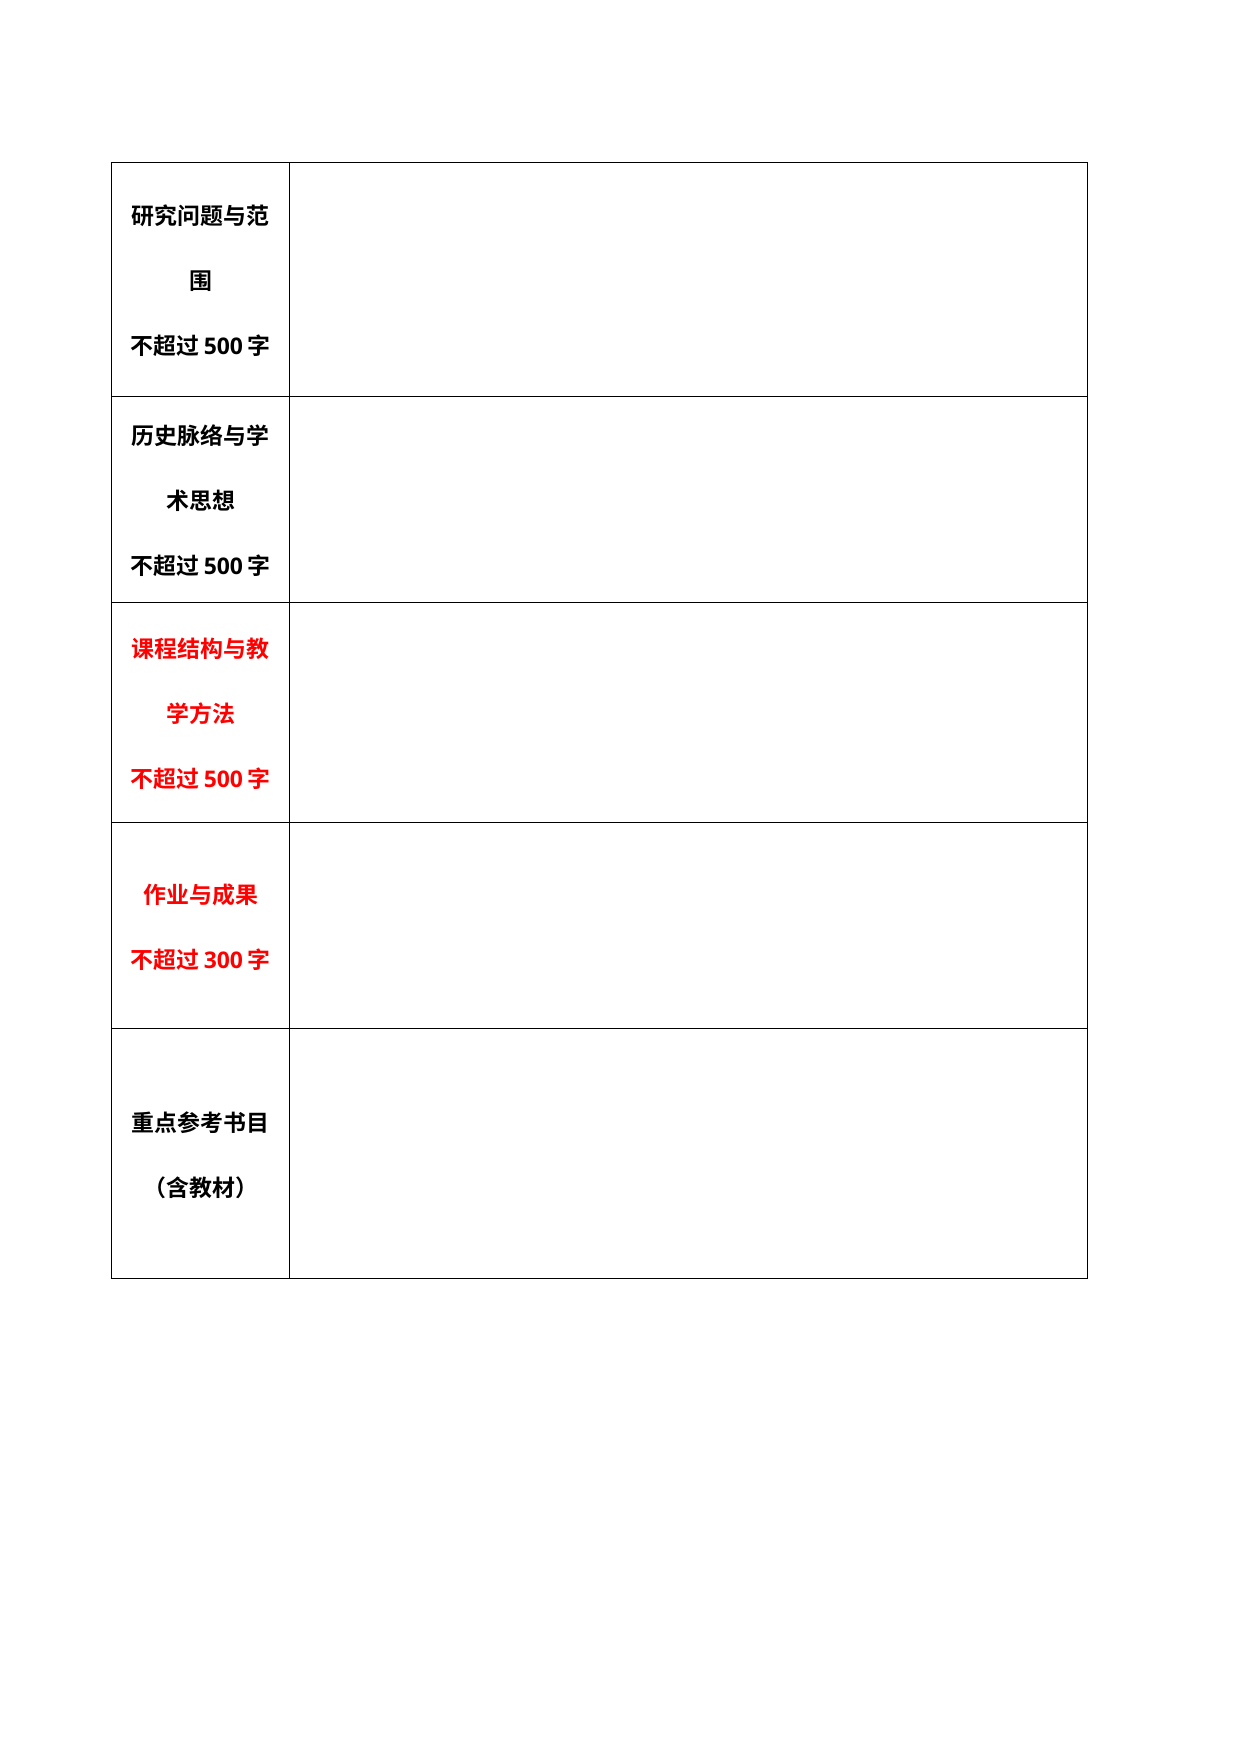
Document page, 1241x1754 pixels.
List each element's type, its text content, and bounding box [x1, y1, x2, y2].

table_cell 重点参考书目（含教材） [112, 1029, 289, 1278]
table_cell 历史脉络与学术思想 不超过500字 [112, 397, 289, 602]
table_cell [290, 163, 1087, 396]
table_cell 研究问题与范围 不超过500字 [112, 163, 289, 396]
table_cell [290, 1029, 1087, 1278]
table_cell [290, 397, 1087, 602]
table_cell 课程结构与教学方法 不超过500字 [112, 603, 289, 822]
table_cell [290, 823, 1087, 1028]
table_cell [290, 603, 1087, 822]
table_cell 作业与成果 不超过300字 [112, 823, 289, 1028]
